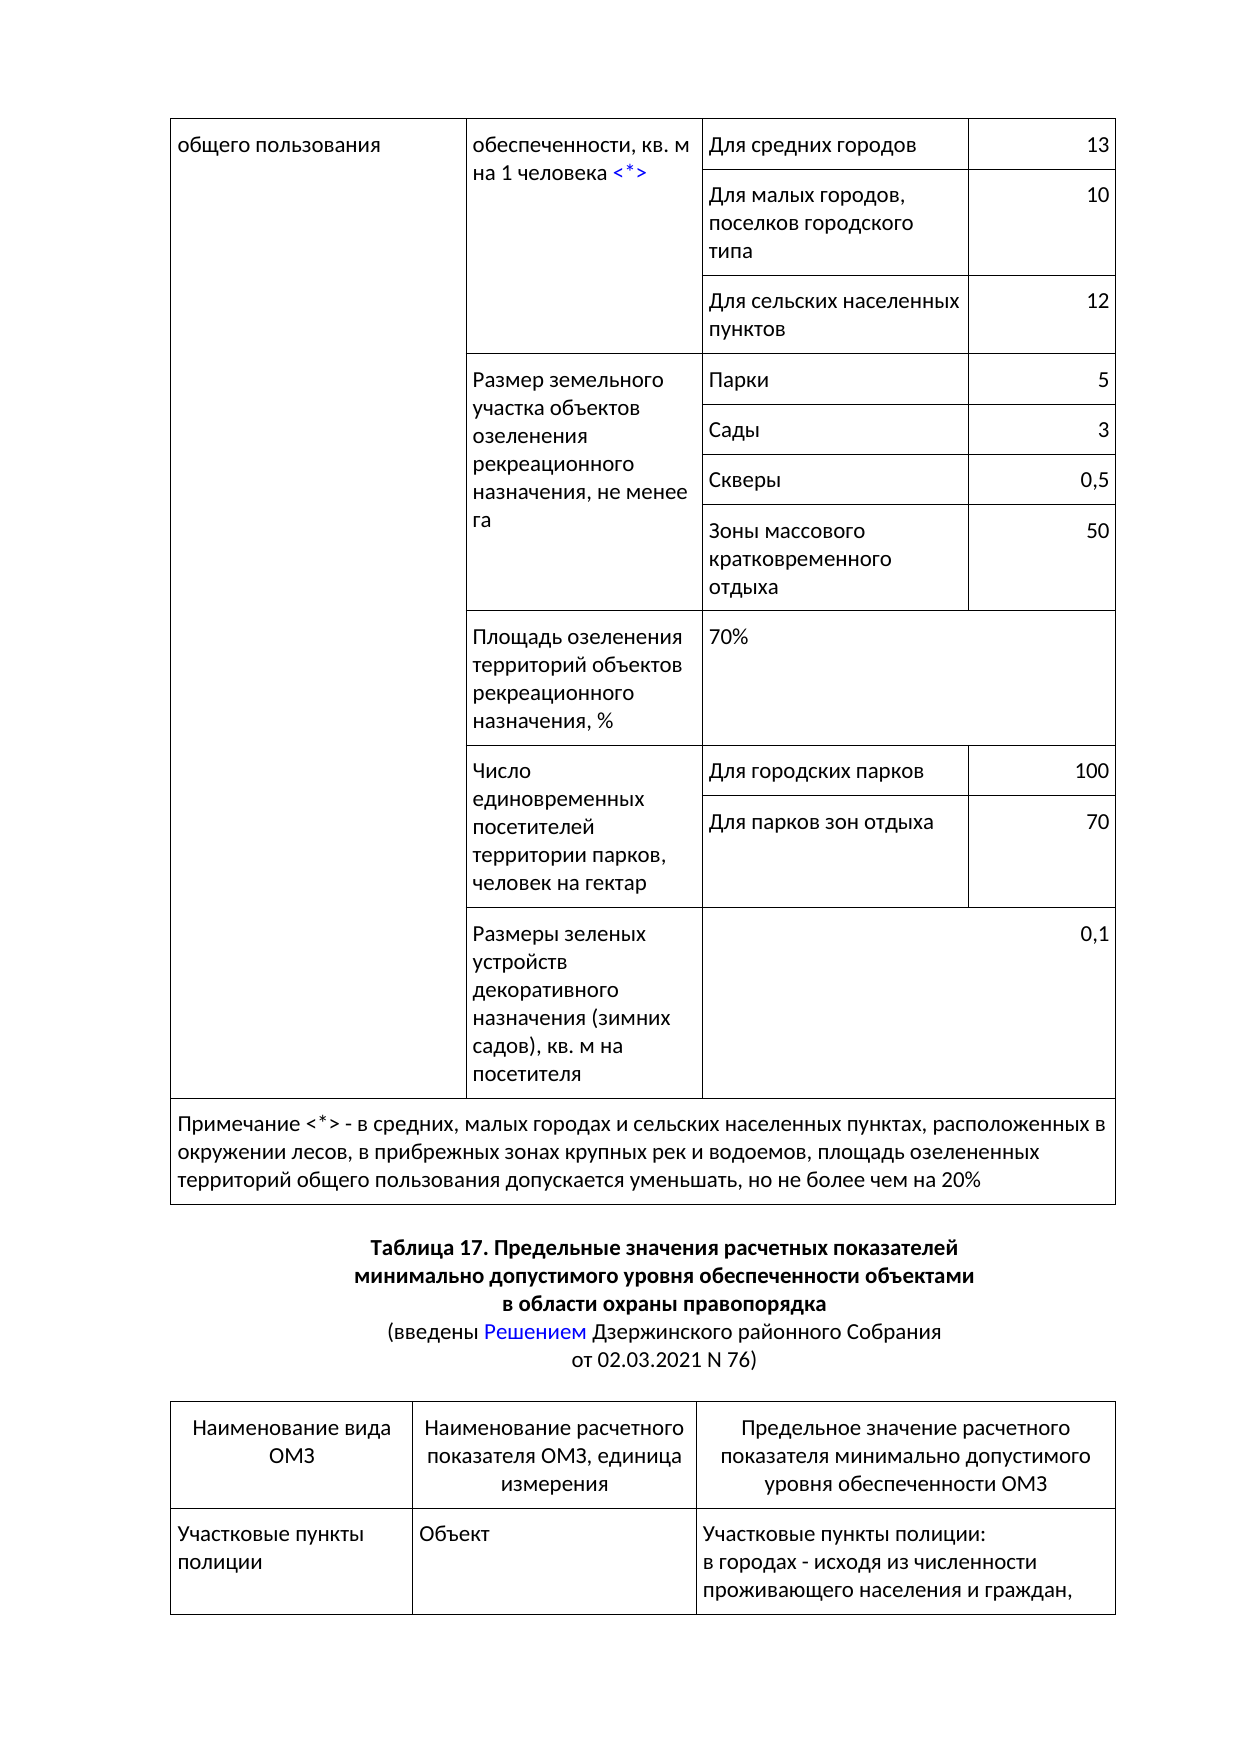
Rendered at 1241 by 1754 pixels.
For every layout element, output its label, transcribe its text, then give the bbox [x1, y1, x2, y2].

title Таблица 17. Предельные значения расчетных показателей [177, 1233, 1152, 1261]
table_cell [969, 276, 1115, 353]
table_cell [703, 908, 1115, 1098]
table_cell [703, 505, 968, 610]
text (введены Решением Дзержинского районного Собрания [177, 1317, 1152, 1345]
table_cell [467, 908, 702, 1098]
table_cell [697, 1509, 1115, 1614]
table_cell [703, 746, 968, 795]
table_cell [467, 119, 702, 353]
title в области охраны правопорядка [177, 1289, 1152, 1317]
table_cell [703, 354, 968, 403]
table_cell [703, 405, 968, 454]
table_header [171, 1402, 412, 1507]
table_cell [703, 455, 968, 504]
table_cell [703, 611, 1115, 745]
title минимально допустимого уровня обеспеченности объектами [177, 1261, 1152, 1289]
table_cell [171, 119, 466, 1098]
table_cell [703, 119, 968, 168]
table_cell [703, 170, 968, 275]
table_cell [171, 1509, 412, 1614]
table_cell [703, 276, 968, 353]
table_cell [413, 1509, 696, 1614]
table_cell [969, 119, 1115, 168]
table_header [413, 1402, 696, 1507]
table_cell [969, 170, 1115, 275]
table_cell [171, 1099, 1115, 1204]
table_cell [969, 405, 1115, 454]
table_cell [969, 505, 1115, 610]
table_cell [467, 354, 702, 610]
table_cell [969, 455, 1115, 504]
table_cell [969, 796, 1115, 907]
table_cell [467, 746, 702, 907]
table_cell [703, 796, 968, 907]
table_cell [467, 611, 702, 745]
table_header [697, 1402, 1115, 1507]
text от 02.03.2021 N 76) [177, 1345, 1152, 1373]
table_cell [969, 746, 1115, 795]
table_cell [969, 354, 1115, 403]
